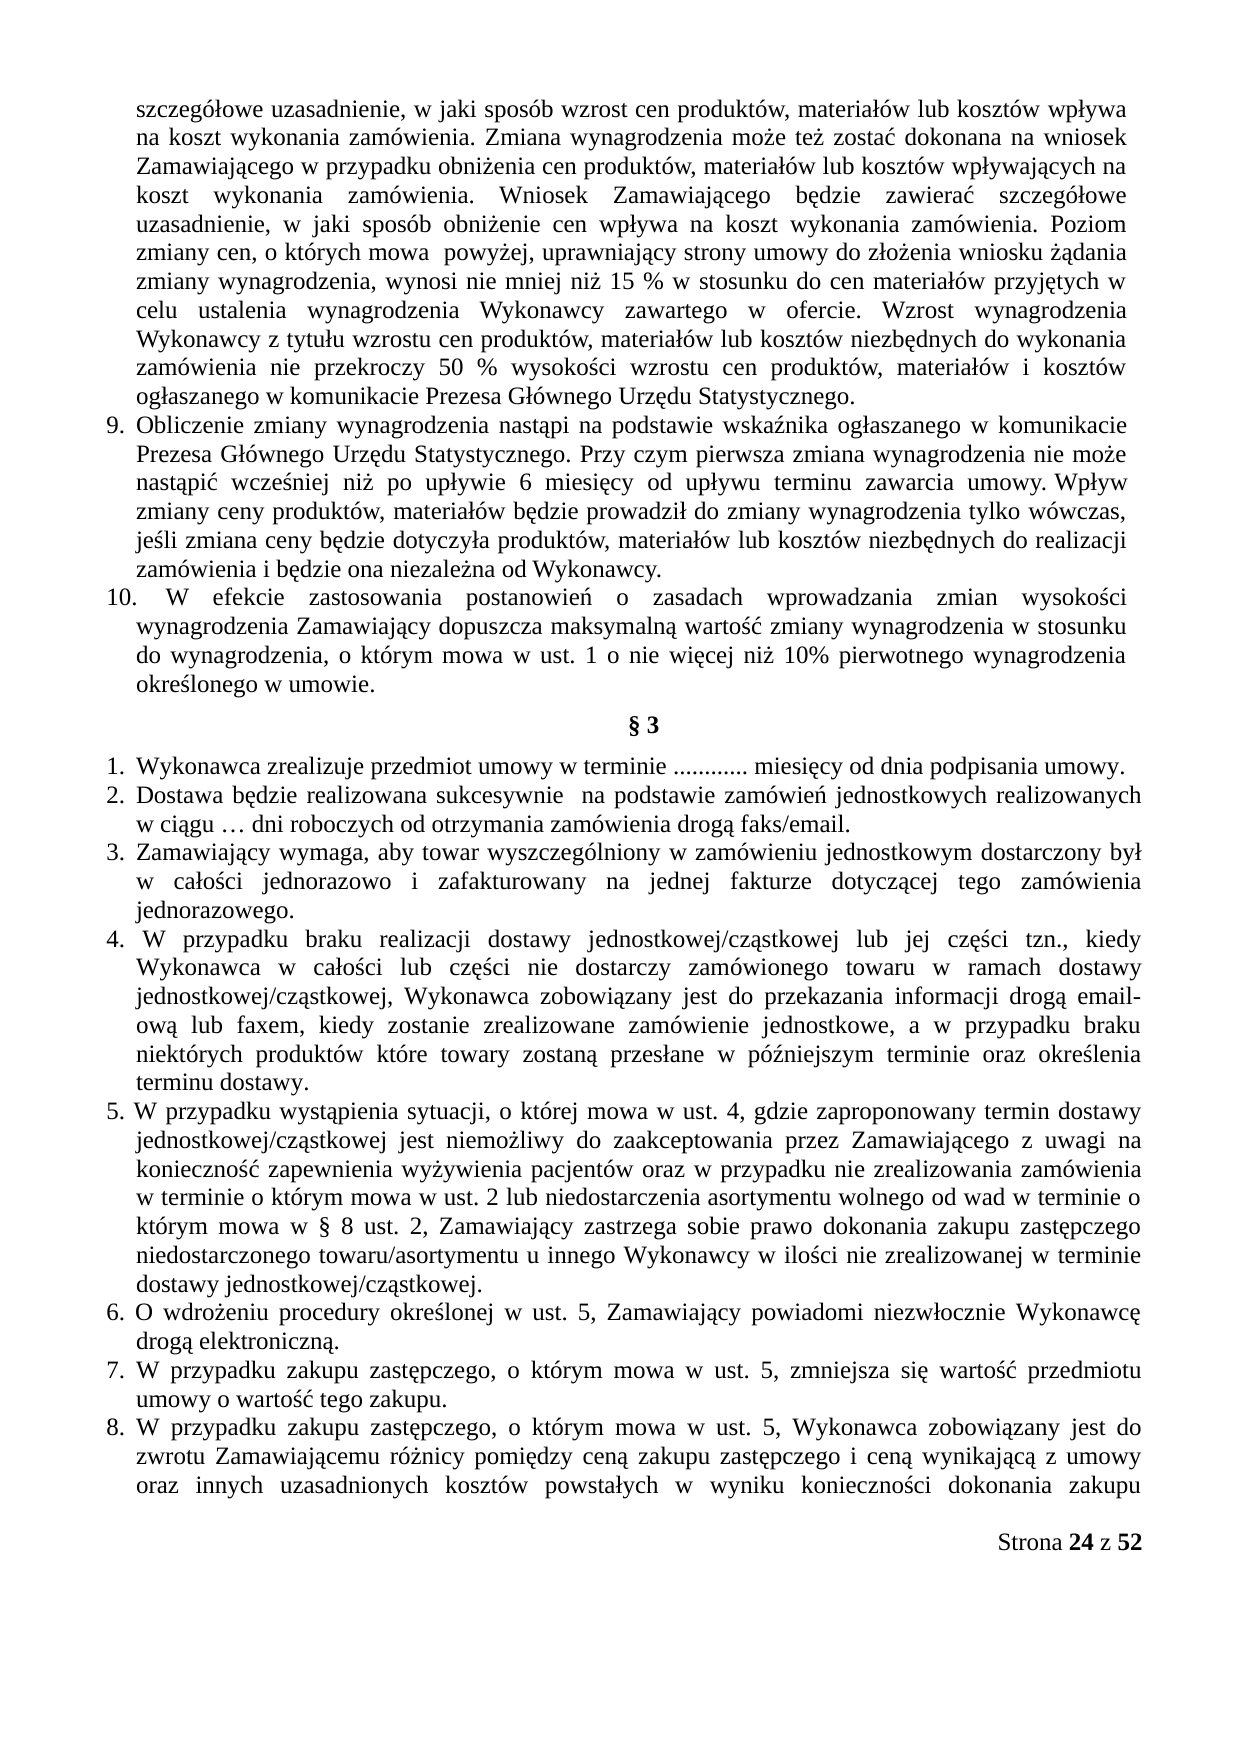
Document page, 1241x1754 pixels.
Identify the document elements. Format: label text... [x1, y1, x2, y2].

text 7. W przypadku zakupu zastępczego, o którym mowa w ust. 5, zmniejsza się wartość przedmiotu umowy o wartość tego zakupu. [106, 1355, 1142, 1412]
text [106, 1412, 1142, 1499]
text 5. W przypadku wystąpienia sytuacji, o której mowa w ust. 4, gdzie zaproponowany termin dostawy jednostkowej/cząstkowej jest niemożliwy do zaakceptowania przez Zamawiającego z uwagi na konieczność zapewnienia wyżywienia pacjentów oraz w przypadku nie zrealizowania zamówienia w terminie o którym mowa w ust. 2 lub niedostarczenia asortymentu wolnego od wad w terminie o którym mowa w § 8 ust. 2, Zamawiający zastrzega sobie prawo dokonania zakupu zastępczego niedostarczonego towaru/asortymentu u innego Wykonawcy w ilości nie zrealizowanej w terminie dostawy jednostkowej/cząstkowej. [106, 1096, 1142, 1297]
text 1. Wykonawca zrealizuje przedmiot umowy w terminie ............ miesięcy od dnia podpisania umowy. [106, 751, 1142, 780]
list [106, 94, 1128, 410]
text 3. Zamawiający wymaga, aby towar wyszczególniony w zamówieniu jednostkowym dostarczony był w całości jednorazowo i zafakturowany na jednej fakturze dotyczącej tego zamówienia jednorazowego. [106, 837, 1142, 924]
list Obliczenie zmiany wynagrodzenia nastąpi na podstawie wskaźnika ogłaszanego w komunikacie Prezesa Głównego Urzędu Statystycznego. Przy czym pierwsza zmiana wynagrodzenia nie może nastąpić wcześniej niż po upływie 6 miesięcy od upływu terminu zawarcia umowy. Wpływ zmiany ceny produktów, materiałów będzie prowadził do zmiany wynagrodzenia tylko wówczas, jeśli zmiana ceny będzie dotyczyła produktów, materiałów lub kosztów niezbędnych do realizacji zamówienia i będzie ona niezależna od Wykonawcy. [106, 410, 1128, 582]
list § 3 [106, 710, 1181, 739]
list W efekcie zastosowania postanowień o zasadach wprowadzania zmian wysokości wynagrodzenia Zamawiający dopuszcza maksymalną wartość zmiany wynagrodzenia w stosunku do wynagrodzenia, o którym mowa w ust. 1 o nie więcej niż 10% pierwotnego wynagrodzenia określonego w umowie. [106, 582, 1128, 697]
text 4. W przypadku braku realizacji dostawy jednostkowej/cząstkowej lub jej części tzn., kiedy Wykonawca w całości lub części nie dostarczy zamówionego towaru w ramach dostawy jednostkowej/cząstkowej, Wykonawca zobowiązany jest do przekazania informacji drogą email-ową lub faxem, kiedy zostanie zrealizowane zamówienie jednostkowe, a w przypadku braku niektórych produktów które towary zostaną przesłane w późniejszym terminie oraz określenia terminu dostawy. [106, 924, 1142, 1096]
text 2. Dostawa będzie realizowana sukcesywnie na podstawie zamówień jednostkowych realizowanych w ciągu … dni roboczych od otrzymania zamówienia drogą faks/email. [106, 780, 1142, 837]
text 6. O wdrożeniu procedury określonej w ust. 5, Zamawiający powiadomi niezwłocznie Wykonawcę drogą elektroniczną. [106, 1297, 1142, 1355]
